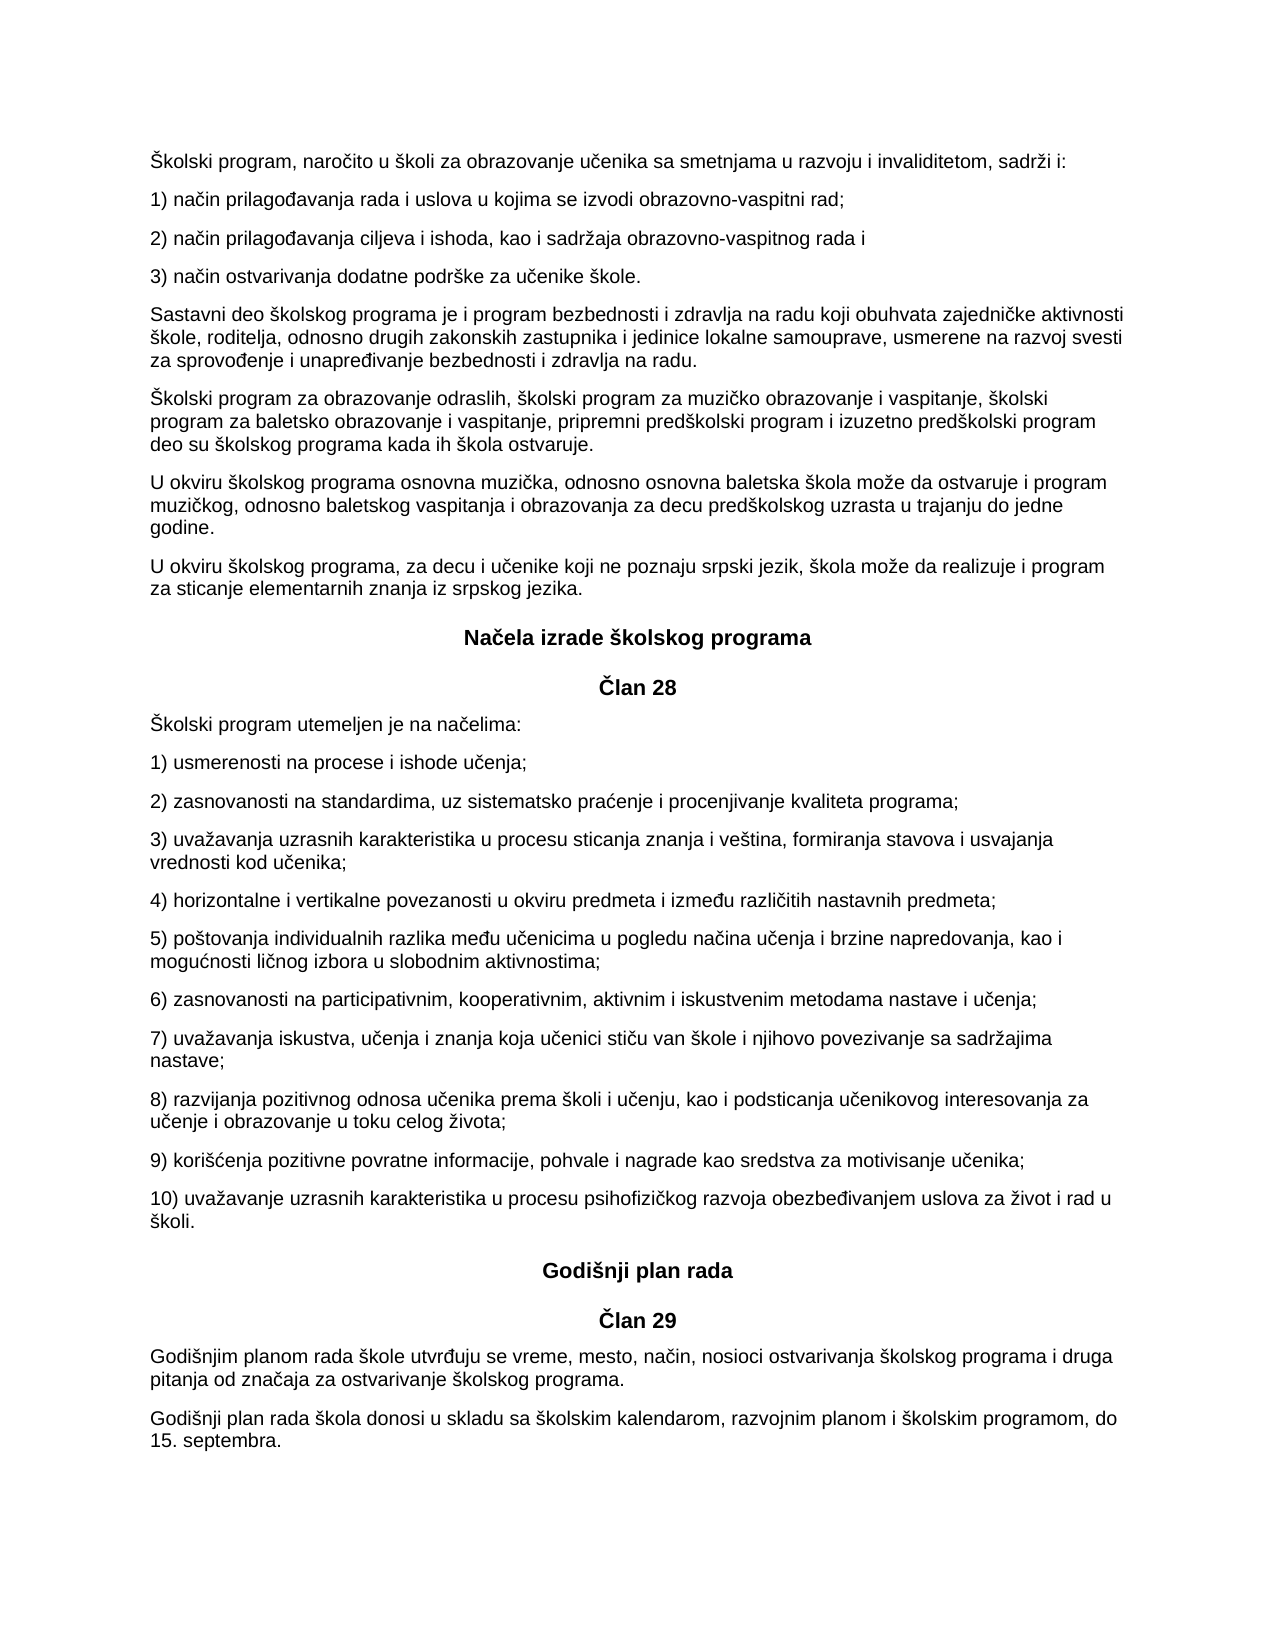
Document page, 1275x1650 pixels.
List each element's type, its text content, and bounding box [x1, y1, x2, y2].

text U okviru školskog programa, za decu i učenike koji ne poznaju srpski jezik, škola može da realizuje i program za sticanje elementarnih znanja iz srpskog jezika. [150, 554, 1125, 600]
text Sastavni deo školskog programa je i program bezbednosti i zdravlja na radu koji obuhvata zajedničke aktivnosti škole, roditelja, odnosno drugih zakonskih zastupnika i jedinice lokalne samouprave, usmerene na razvoj svesti za sprovođenje i unapređivanje bezbednosti i zdravlja na radu. [150, 303, 1125, 371]
text 1) usmerenosti na procese i ishode učenja; [150, 751, 1125, 774]
text 8) razvijanja pozitivnog odnosa učenika prema školi i učenju, kao i podsticanja učenikovog interesovanja za učenje i obrazovanje u toku celog života; [150, 1088, 1125, 1133]
text 2) zasnovanosti na standardima, uz sistematsko praćenje i procenjivanje kvaliteta programa; [150, 789, 1125, 812]
text Član 29 [150, 1308, 1125, 1333]
text Školski program, naročito u školi za obrazovanje učenika sa smetnjama u razvoju i invaliditetom, sadrži i: [150, 150, 1125, 173]
text U okviru školskog programa osnovna muzička, odnosno osnovna baletska škola može da ostvaruje i program muzičkog, odnosno baletskog vaspitanja i obrazovanja za decu predškolskog uzrasta u trajanju do jedne godine. [150, 471, 1125, 539]
text 3) način ostvarivanja dodatne podrške za učenike škole. [150, 265, 1125, 288]
text 1) način prilagođavanja rada i uslova u kojima se izvodi obrazovno-vaspitni rad; [150, 188, 1125, 211]
text 10) uvažavanje uzrasnih karakteristika u procesu psihofizičkog razvoja obezbeđivanjem uslova za život i rad u školi. [150, 1187, 1125, 1232]
text Godišnjim planom rada škole utvrđuju se vreme, mesto, način, nosioci ostvarivanja školskog programa i druga pitanja od značaja za ostvarivanje školskog programa. [150, 1345, 1125, 1391]
text 7) uvažavanja iskustva, učenja i znanja koja učenici stiču van škole i njihovo povezivanje sa sadržajima nastave; [150, 1027, 1125, 1072]
text 9) korišćenja pozitivne povratne informacije, pohvale i nagrade kao sredstva za motivisanje učenika; [150, 1149, 1125, 1171]
text 6) zasnovanosti na participativnim, kooperativnim, aktivnim i iskustvenim metodama nastave i učenja; [150, 988, 1125, 1011]
text 4) horizontalne i vertikalne povezanosti u okviru predmeta i između različitih nastavnih predmeta; [150, 889, 1125, 912]
text Školski program utemeljen je na načelima: [150, 713, 1125, 736]
text Godišnji plan rada škola donosi u skladu sa školskim kalendarom, razvojnim planom i školskim programom, do 15. septembra. [150, 1406, 1125, 1452]
text Načela izrade školskog programa [150, 625, 1125, 650]
text 3) uvažavanja uzrasnih karakteristika u procesu sticanja znanja i veština, formiranja stavova i usvajanja vrednosti kod učenika; [150, 828, 1125, 873]
text Školski program za obrazovanje odraslih, školski program za muzičko obrazovanje i vaspitanje, školski program za baletsko obrazovanje i vaspitanje, pripremni predškolski program i izuzetno predškolski program deo su školskog programa kada ih škola ostvaruje. [150, 387, 1125, 455]
text 2) način prilagođavanja ciljeva i ishoda, kao i sadržaja obrazovno-vaspitnog rada i [150, 227, 1125, 249]
text Godišnji plan rada [150, 1257, 1125, 1283]
text Član 28 [150, 675, 1125, 700]
text 5) poštovanja individualnih razlika među učenicima u pogledu načina učenja i brzine napredovanja, kao i mogućnosti ličnog izbora u slobodnim aktivnostima; [150, 927, 1125, 973]
